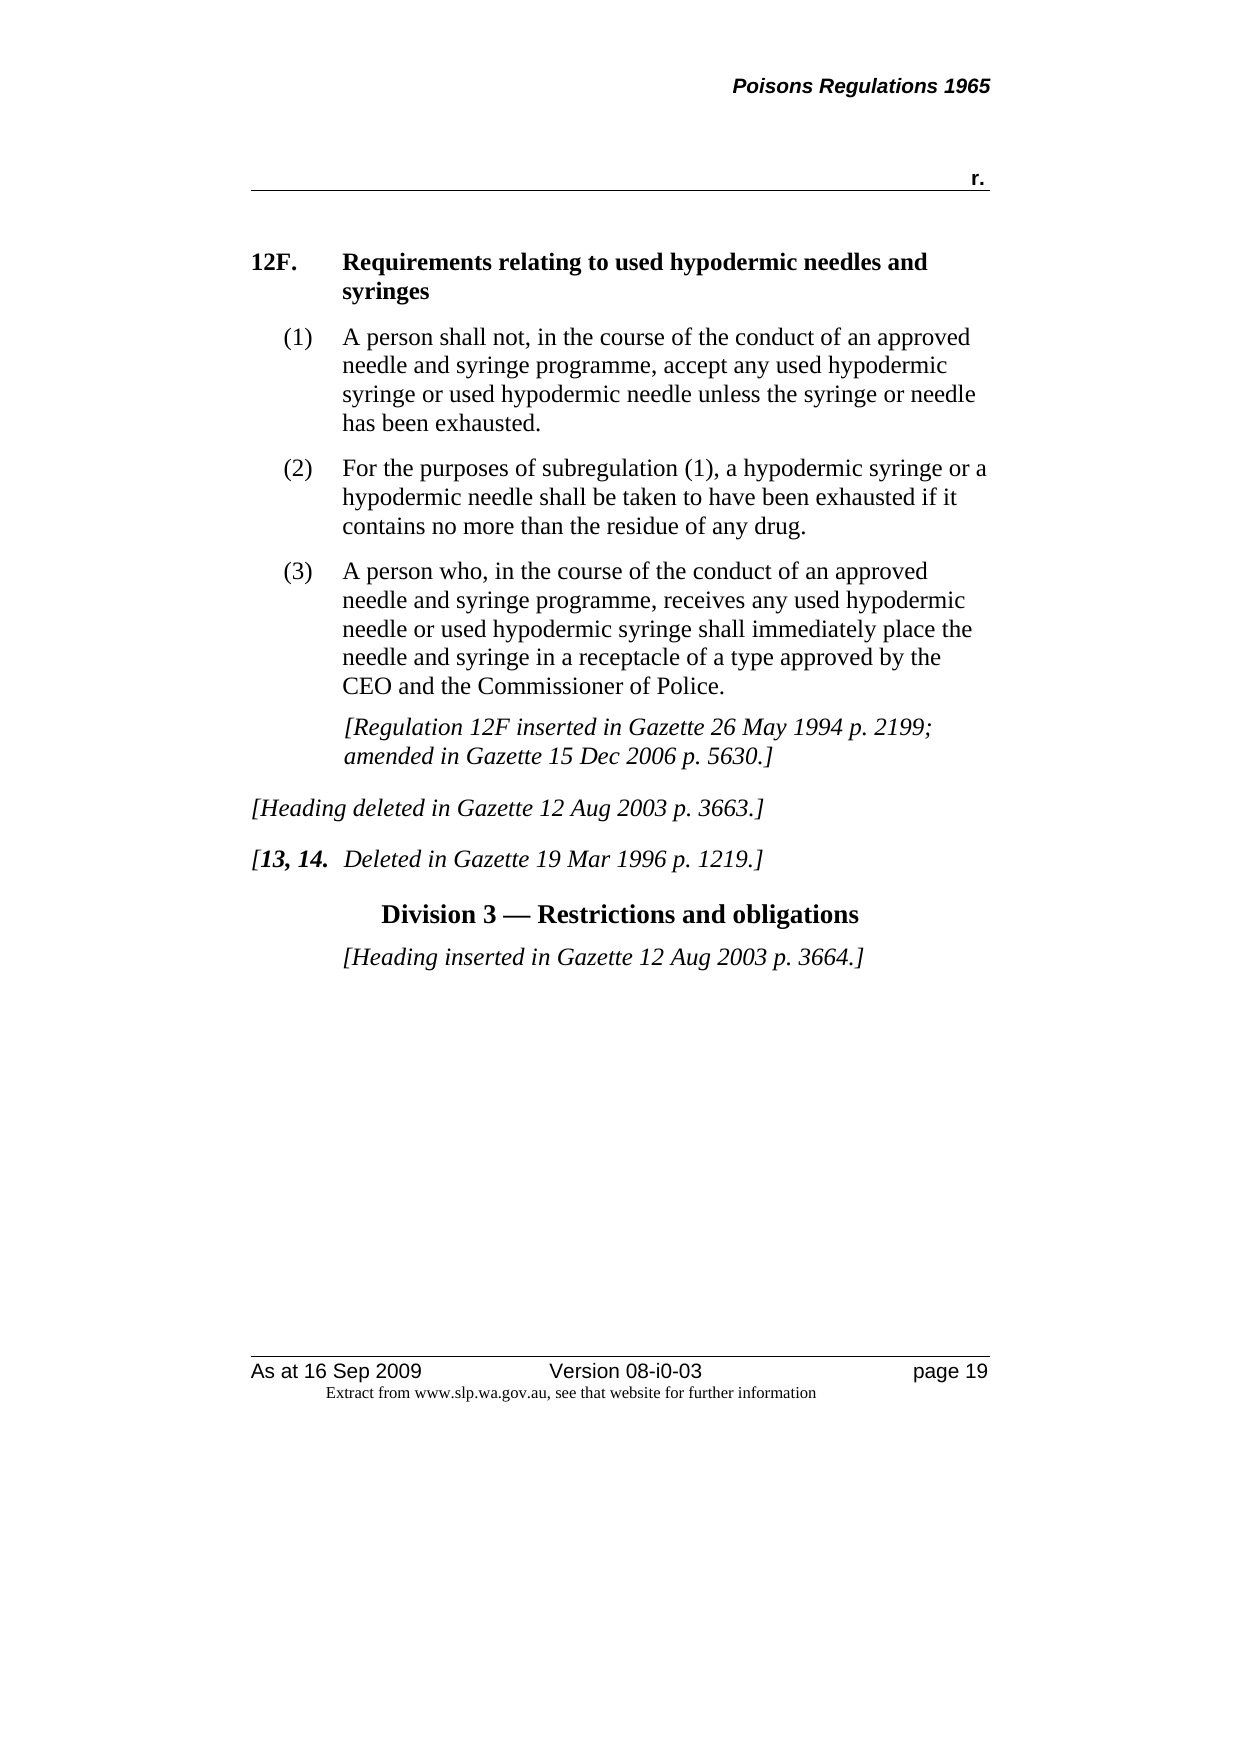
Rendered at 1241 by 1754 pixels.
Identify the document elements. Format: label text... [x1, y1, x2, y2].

text (2) For the purposes of subregulation (1), a hypodermic syringe or a hypodermic needle shall be taken to have been exhausted if it contains no more than the residue of any drug. [251, 453, 990, 539]
subtitle Division 3 — Restrictions and obligations [251, 898, 990, 929]
subtitle 12F. Requirements relating to used hypodermic needles and syringes [251, 247, 990, 305]
text (1) A person shall not, in the course of the conduct of an approved needle and syringe programme, accept any used hypodermic syringe or used hypodermic needle unless the syringe or needle has been exhausted. [251, 322, 990, 437]
text [Heading deleted in Gazette 12 Aug 2003 p. 3663.] [251, 793, 990, 822]
text (3) A person who, in the course of the conduct of an approved needle and syringe programme, receives any used hypodermic needle or used hypodermic syringe shall immediately place the needle and syringe in a receptacle of a type approved by the CEO and the Commissioner of Police. [251, 556, 990, 700]
text [13, 14. Deleted in Gazette 19 Mar 1996 p. 1219.] [251, 844, 990, 873]
text [Regulation 12F inserted in Gazette 26 May 1994 p. 2199; amended in Gazette 15 Dec 2006 p. 5630.] [251, 712, 990, 770]
subtitle [Heading inserted in Gazette 12 Aug 2003 p. 3664.] [251, 942, 990, 971]
